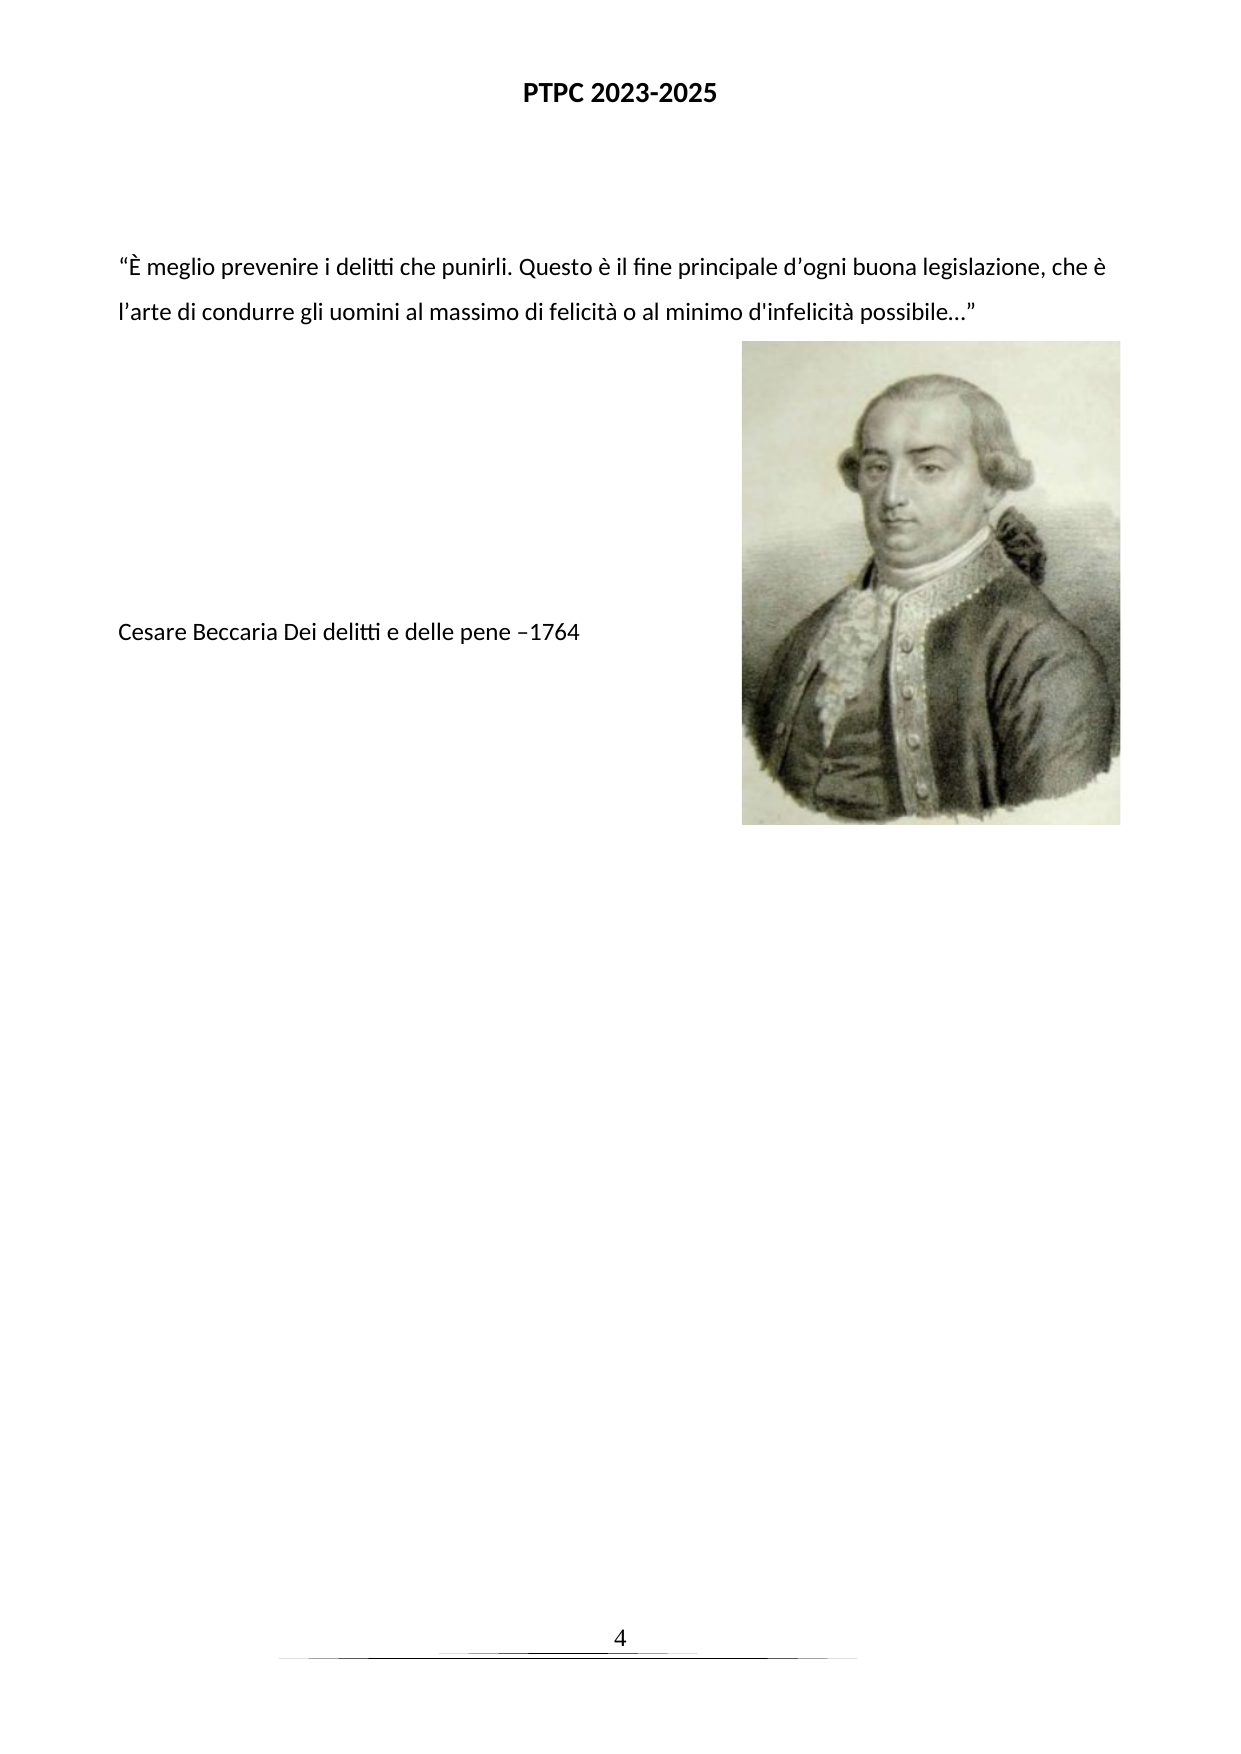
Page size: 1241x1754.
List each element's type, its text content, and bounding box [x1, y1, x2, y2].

text Cesare Beccaria Dei delitti e delle pene –1764 [118, 616, 741, 647]
picture [741, 341, 1121, 825]
text “È meglio prevenire i delitti che punirli. Questo è il fine principale d’ogni buona legislazione, che è l’arte di condurre gli uomini al massimo di felicità o al minimo d'infelicità possibile…” [118, 251, 1122, 327]
